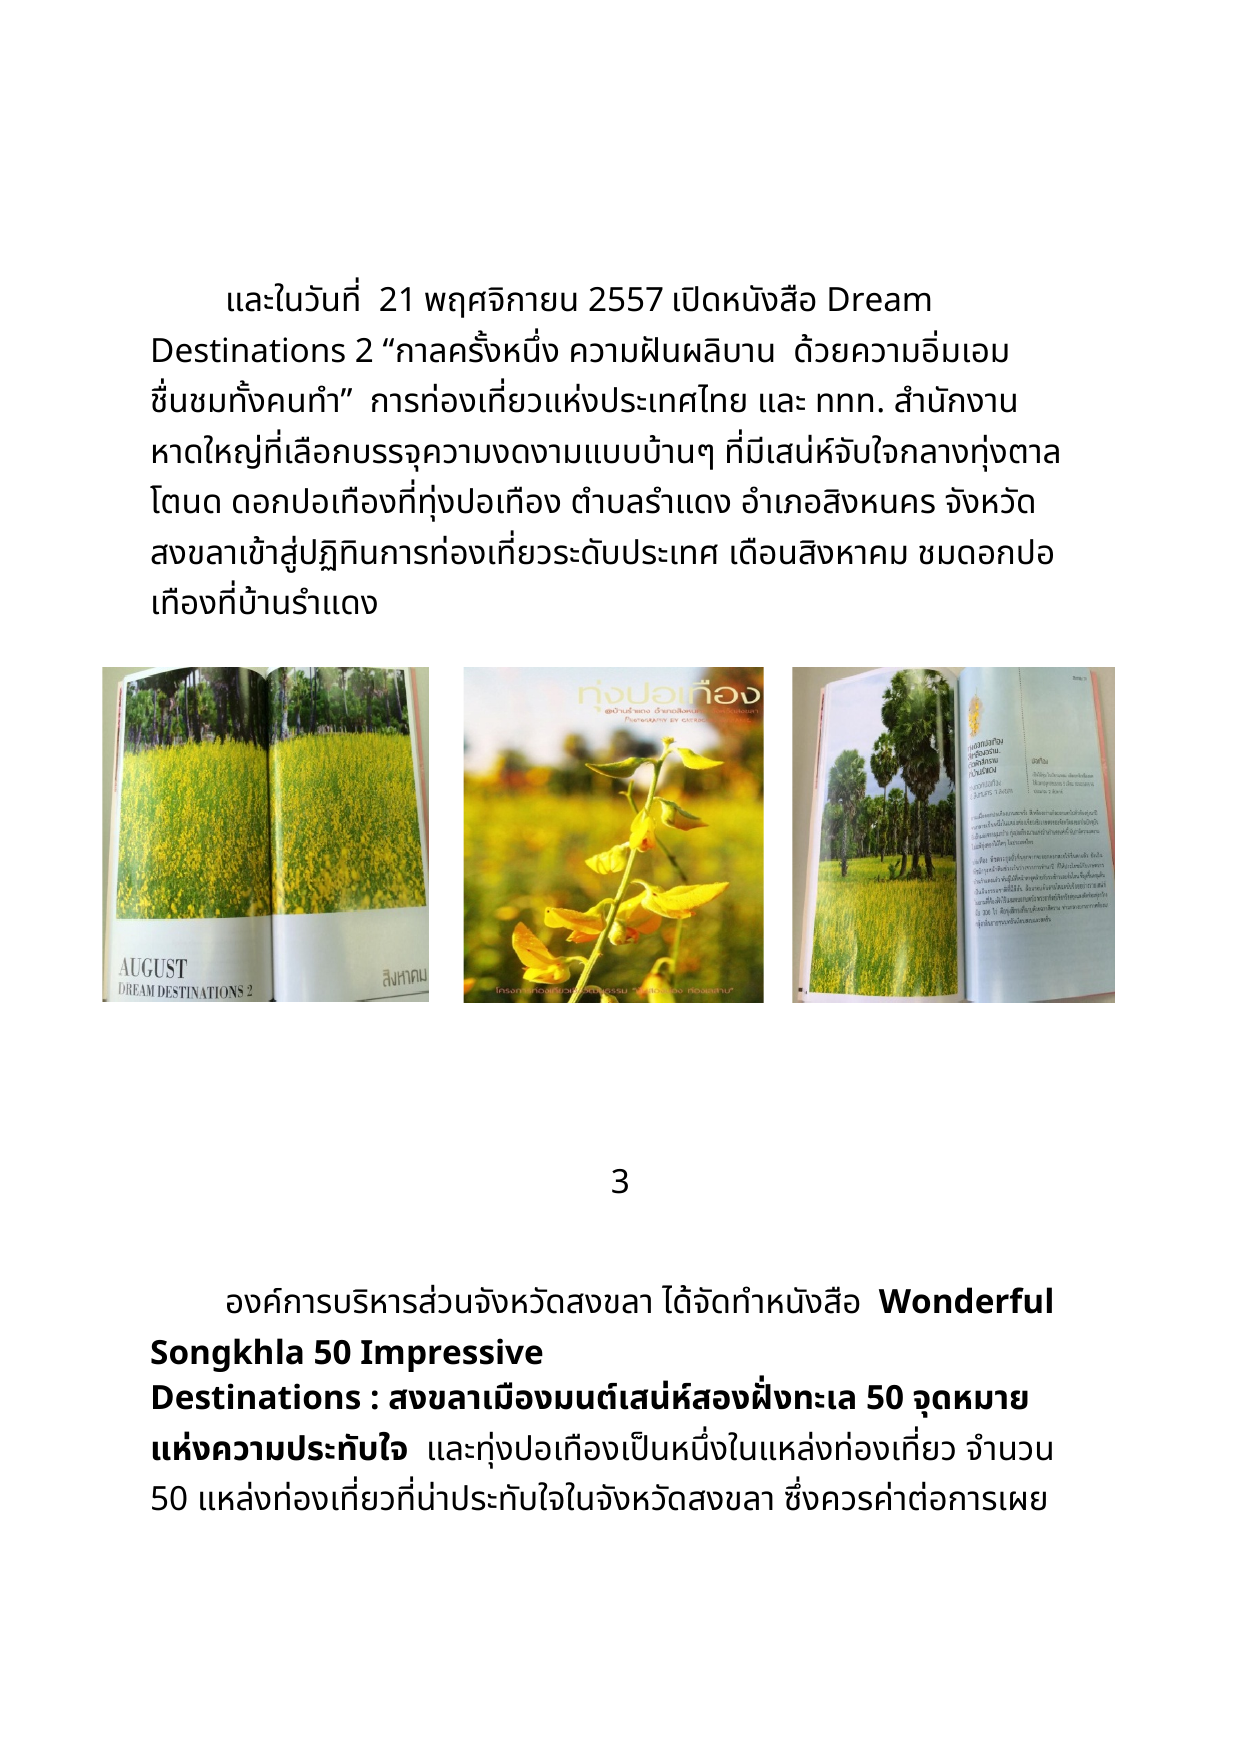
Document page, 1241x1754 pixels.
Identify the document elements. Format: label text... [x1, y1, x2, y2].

picture [792, 667, 1115, 1003]
picture [102, 667, 429, 1002]
text องค์การบริหารส่วนจังหวัดสงขลา ได้จัดทำหนังสือ Wonderful Songkhla 50 Impressive [150, 1278, 1090, 1374]
text 3 [150, 1158, 1090, 1203]
text และในวันที่ 21พฤศจิกายน 2557เปิดหนังสือ Dream Destinations 2 “กาลครั้งหนึ่ง ความฝันผลิบาน ด้วยความอิ่มเอม ชื่นชมทั้งคนทำ” การท่องเที่ยวแห่งประเทศไทย และ ททท. สำนักงานหาดใหญ่ที่เลือกบรรจุความงดงามแบบบ้านๆ ที่มีเสน่ห์จับใจกลางทุ่งตาลโตนด ดอกปอเทืองที่ทุ่งปอเทือง ตำบลรำแดง อำเภอสิงหนคร จังหวัดสงขลาเข้าสู่ปฏิทินการท่องเที่ยวระดับประเทศ เดือนสิงหาคม ชมดอกปอเทืองที่บ้านรำแดง [150, 276, 1090, 629]
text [150, 1374, 1090, 1526]
picture [463, 667, 764, 1003]
